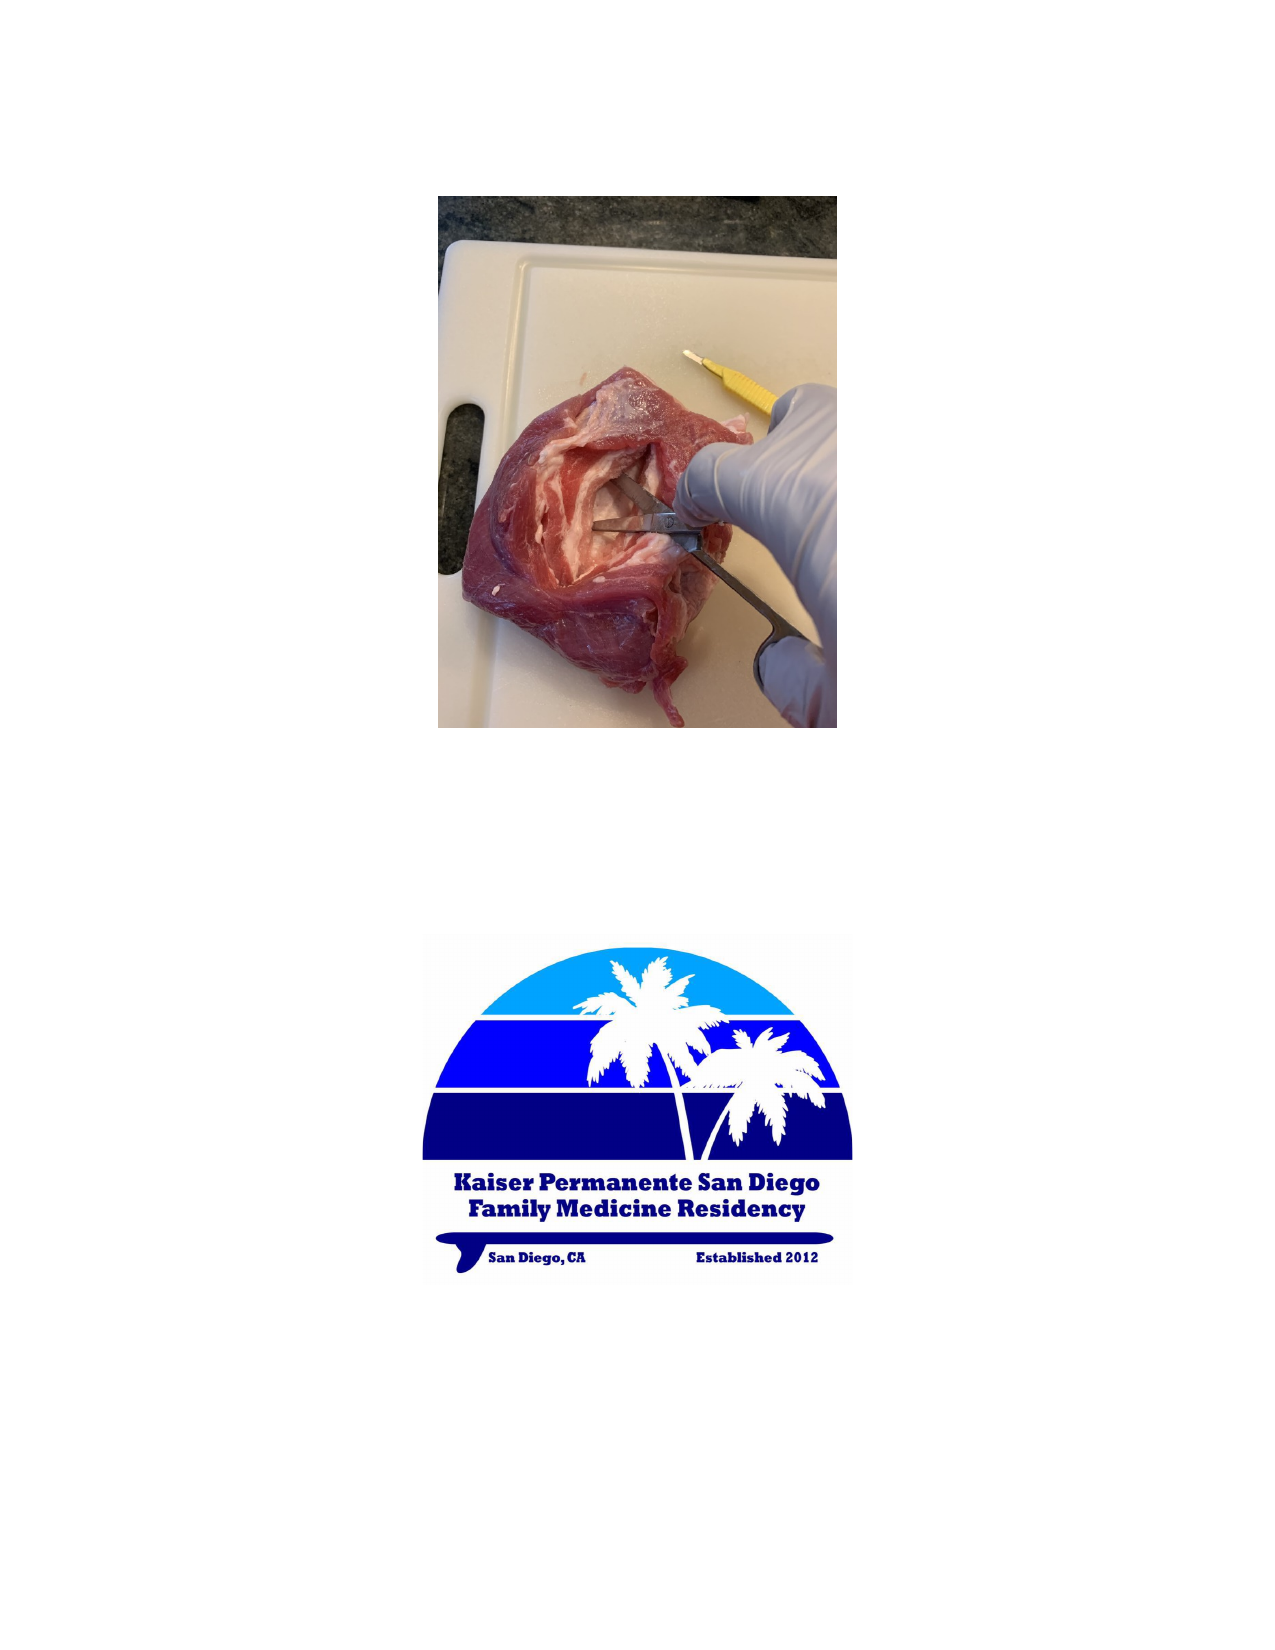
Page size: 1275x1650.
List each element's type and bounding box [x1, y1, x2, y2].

picture [438, 196, 837, 728]
picture [422, 934, 853, 1285]
